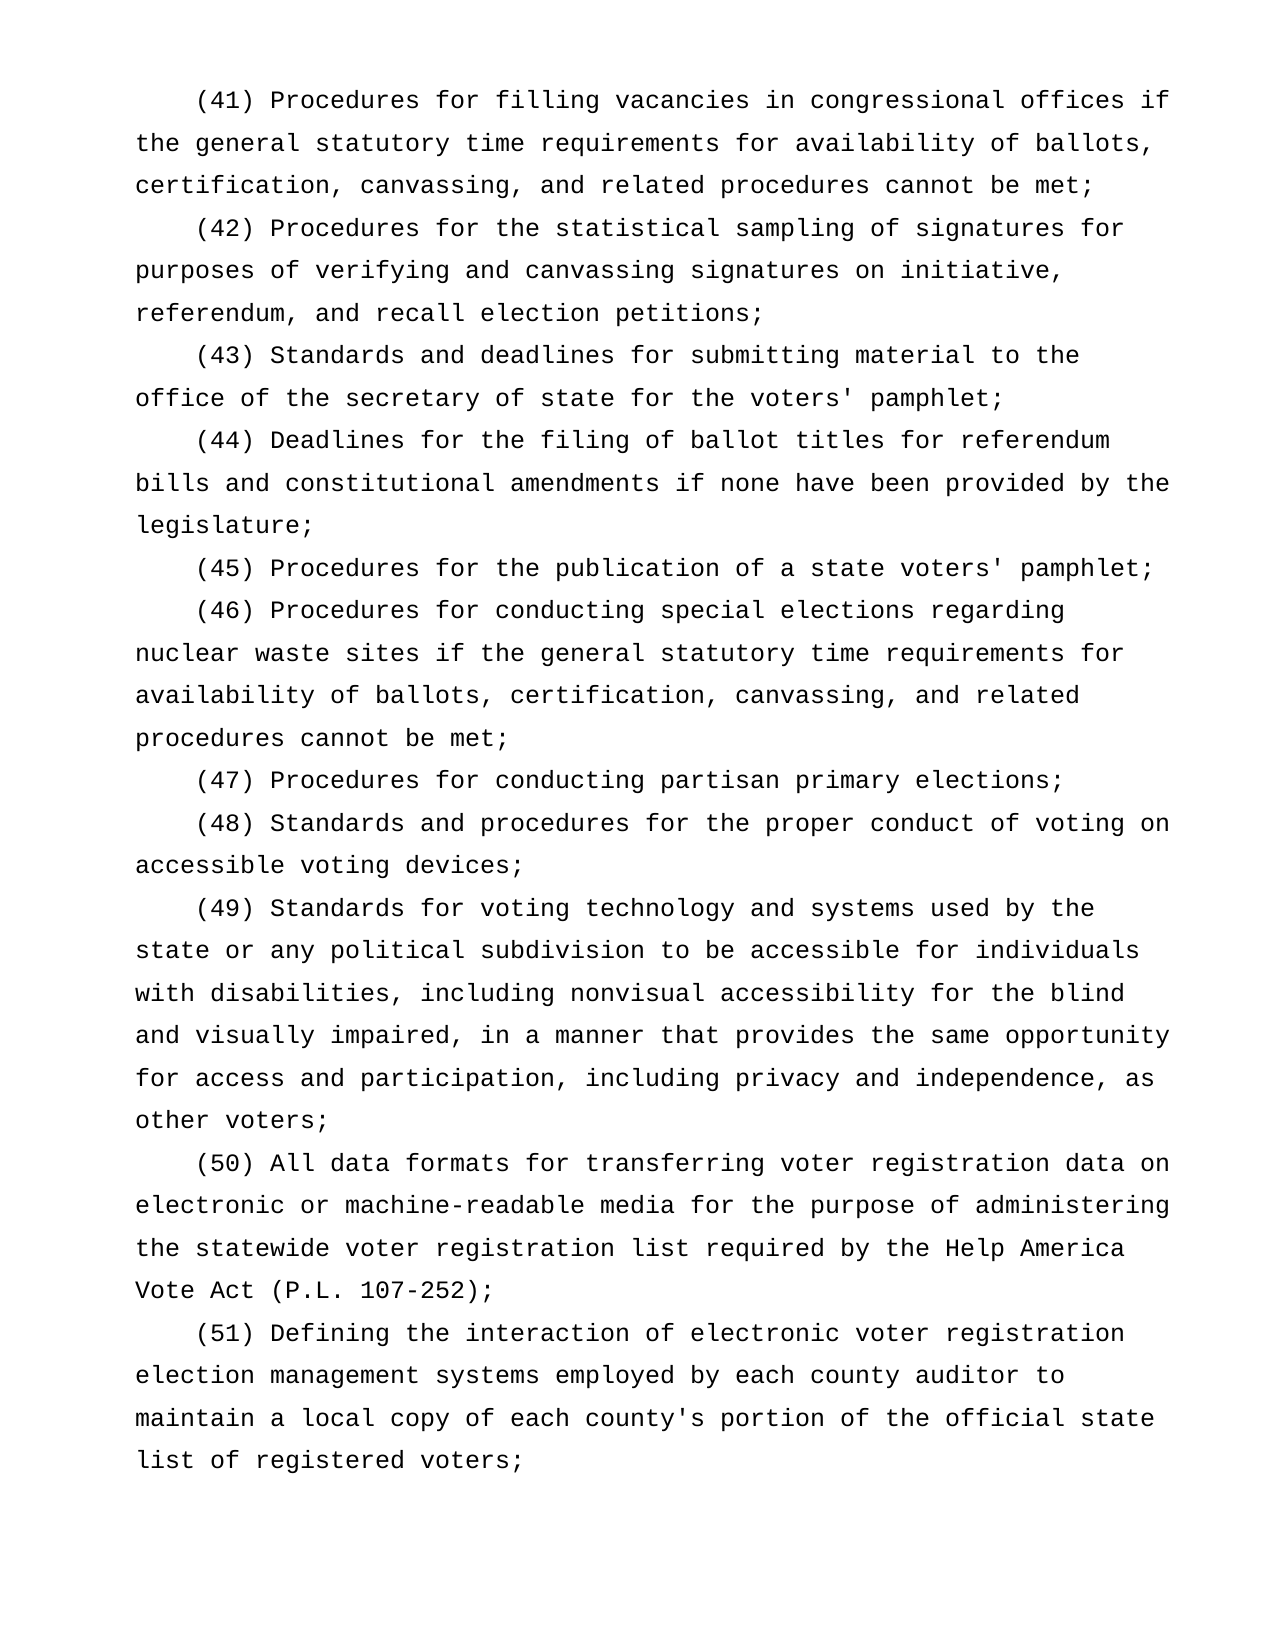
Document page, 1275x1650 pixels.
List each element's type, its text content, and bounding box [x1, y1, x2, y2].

text (47) Procedures for conducting partisan primary elections; [135, 755, 1170, 797]
text (48) Standards and procedures for the proper conduct of voting on accessible voting devices; [135, 797, 1170, 882]
text (43) Standards and deadlines for submitting material to the office of the secretary of state for the voters' pamphlet; [135, 330, 1170, 415]
text (51) Defining the interaction of electronic voter registration election management systems employed by each county auditor to maintain a local copy of each county's portion of the official state list of registered voters; [135, 1307, 1170, 1477]
text (44) Deadlines for the filing of ballot titles for referendum bills and constitutional amendments if none have been provided by the legislature; [135, 415, 1170, 542]
text (45) Procedures for the publication of a state voters' pamphlet; [135, 542, 1170, 585]
text (42) Procedures for the statistical sampling of signatures for purposes of verifying and canvassing signatures on initiative, referendum, and recall election petitions; [135, 202, 1170, 330]
text (50) All data formats for transferring voter registration data on electronic or machine-readable media for the purpose of administering the statewide voter registration list required by the Help America Vote Act (P.L. 107-252); [135, 1137, 1170, 1307]
text (49) Standards for voting technology and systems used by the state or any political subdivision to be accessible for individuals with disabilities, including nonvisual accessibility for the blind and visually impaired, in a manner that provides the same opportunity for access and participation, including privacy and independence, as other voters; [135, 882, 1170, 1137]
text (41) Procedures for filling vacancies in congressional offices if the general statutory time requirements for availability of ballots, certification, canvassing, and related procedures cannot be met; [135, 75, 1170, 202]
text (46) Procedures for conducting special elections regarding nuclear waste sites if the general statutory time requirements for availability of ballots, certification, canvassing, and related procedures cannot be met; [135, 585, 1170, 755]
